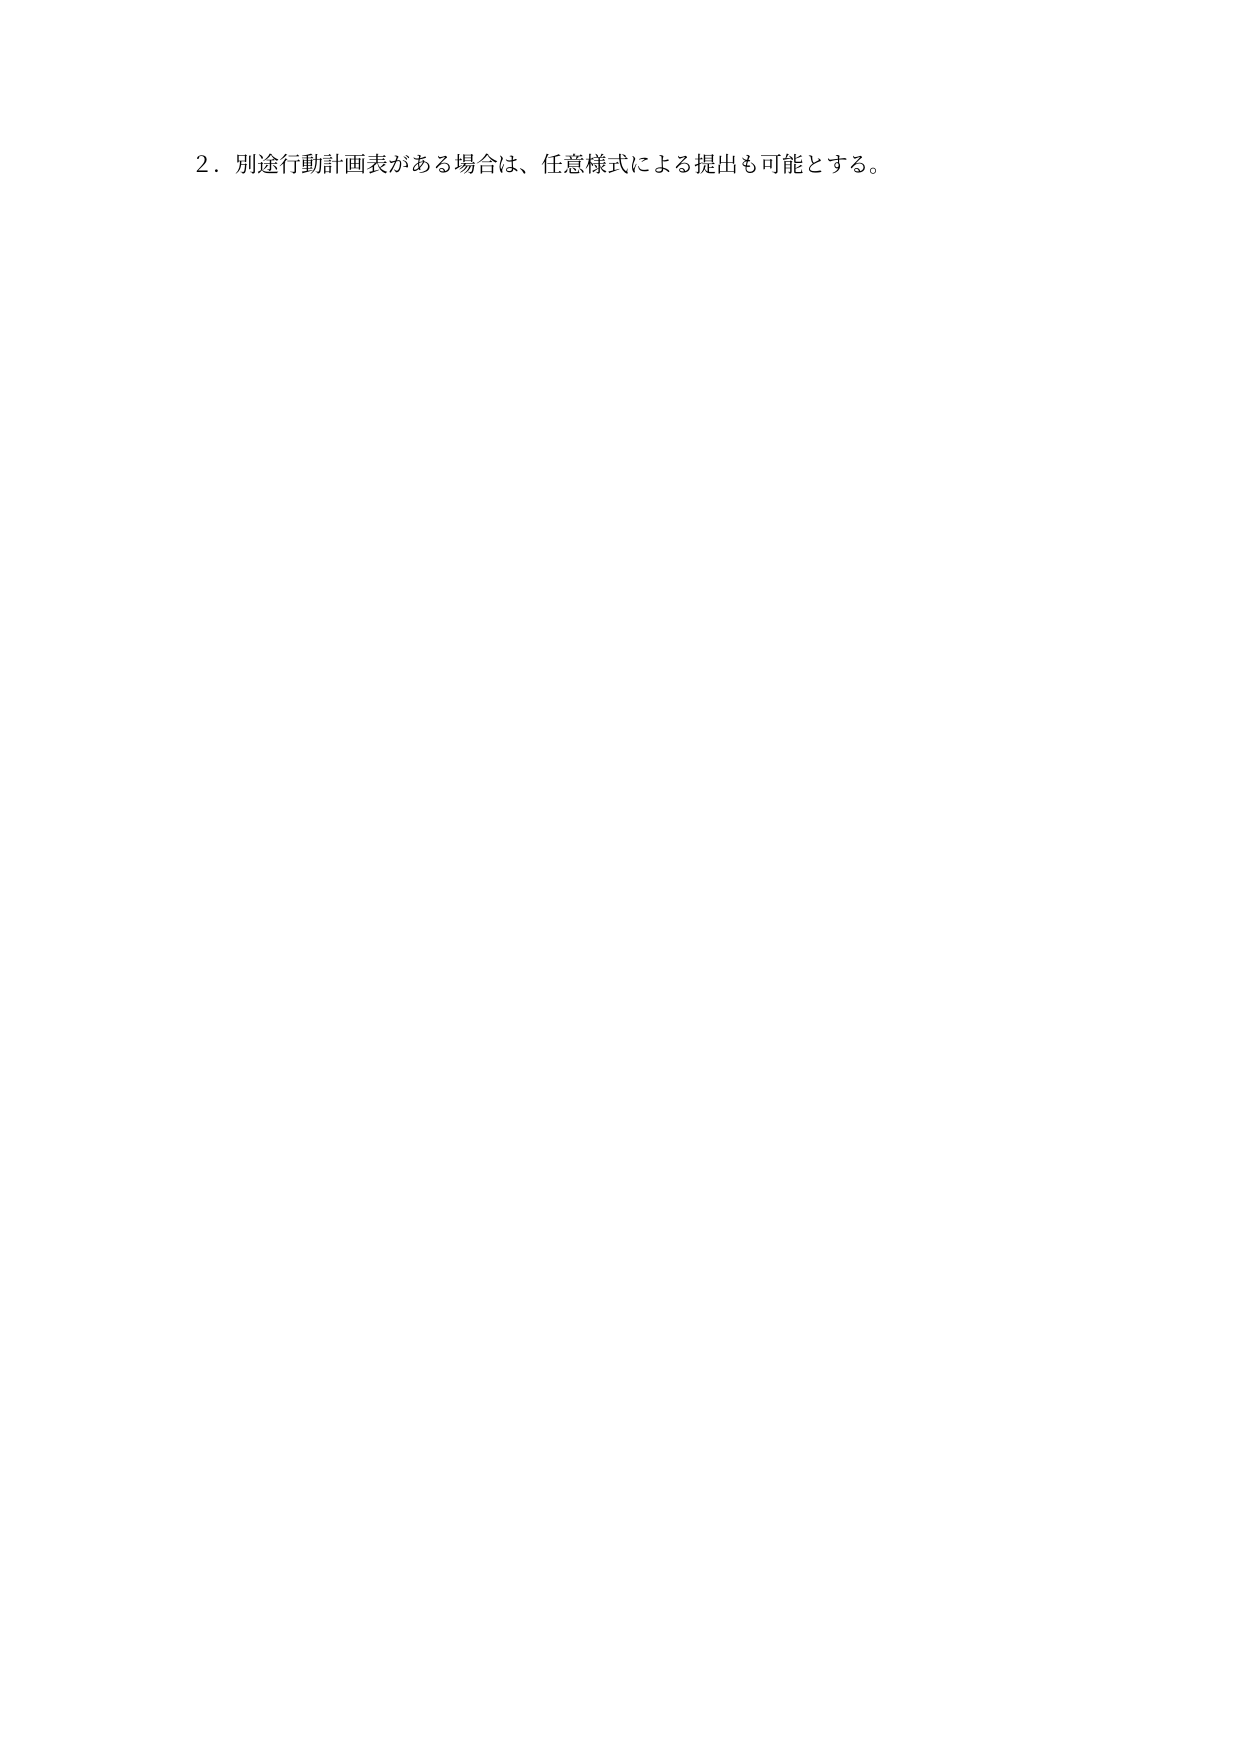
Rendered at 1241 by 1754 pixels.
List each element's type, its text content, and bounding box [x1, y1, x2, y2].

text ２．別途行動計画表がある場合は、任意様式による提出も可能とする。 [148, 148, 1122, 179]
